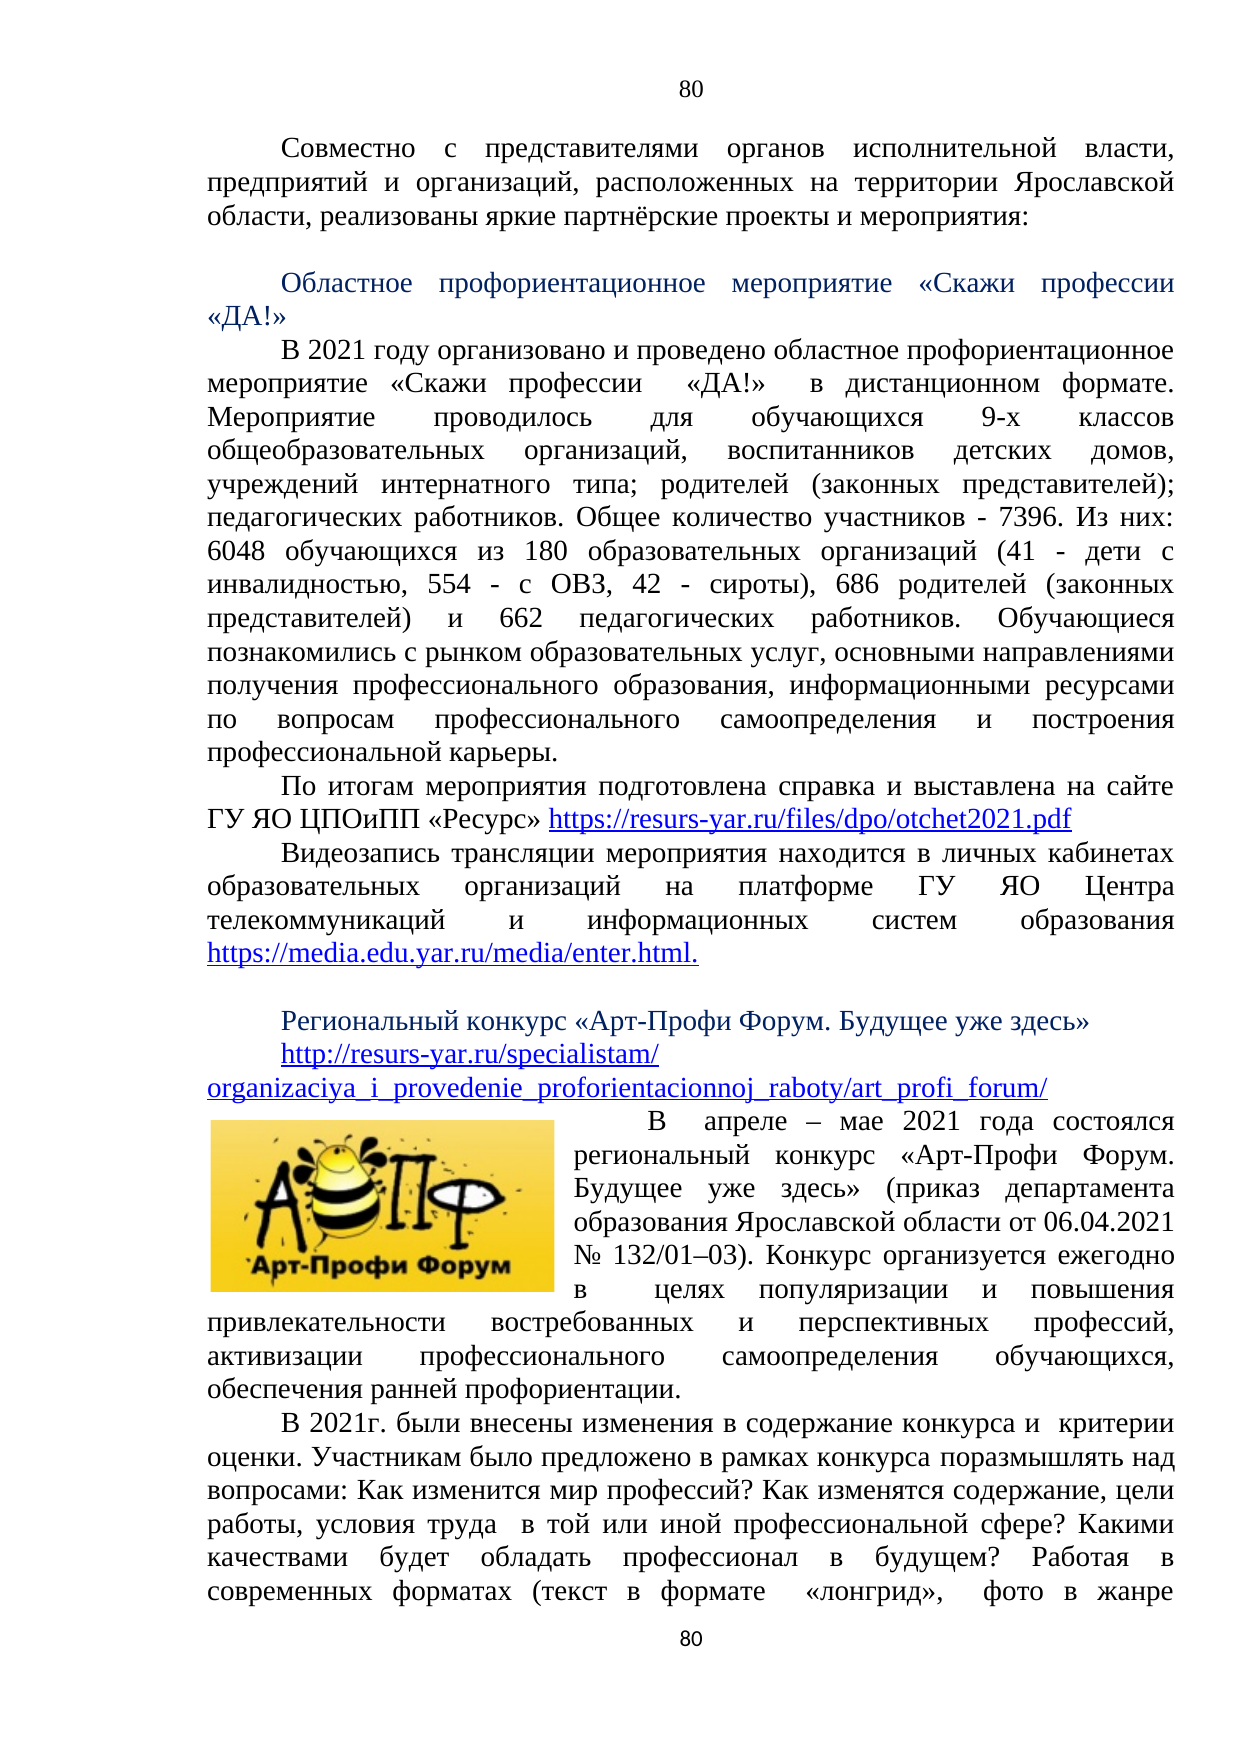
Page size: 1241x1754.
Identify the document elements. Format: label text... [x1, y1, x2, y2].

text http://resurs-yar.ru/specialistam/organizaciya_i_provedenie_proforientacionnoj_raboty/art_profi_forum/ [207, 1036, 1175, 1103]
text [207, 1405, 1175, 1606]
text Областное профориентационное мероприятие «Скажи профессии «ДА!» [207, 265, 1175, 332]
text В апреле – мае 2021 года состоялся региональный конкурс «Арт-Профи Форум. Будущее уже здесь» (приказ департамента образования Ярославской области от 06.04.2021 № 132/01–03). Конкурс организуется ежегодно в целях популяризации и повышения привлекательности востребованных и перспективных профессий, активизации профессионального самоопределения обучающихся, обеспечения ранней профориентации. [207, 1103, 1175, 1405]
text В 2021 году организовано и проведено областное профориентационное мероприятие «Скажи профессии «ДА!» в дистанционном формате. Мероприятие проводилось для обучающихся 9-х классов общеобразовательных организаций, воспитанников детских домов, учреждений интернатного типа; родителей (законных представителей); педагогических работников. Общее количество участников - 7396. Из них: 6048 обучающихся из 180 образовательных организаций (41 - дети с инвалидностью, 554 - с ОВЗ, 42 - сироты), 686 родителей (законных представителей) и 662 педагогических работников. Обучающиеся познакомились с рынком образовательных услуг, основными направлениями получения профессионального образования, информационными ресурсами по вопросам профессионального самоопределения и построения профессиональной карьеры. [207, 332, 1175, 768]
picture [210, 1120, 555, 1292]
text По итогам мероприятия подготовлена справка и выставлена на сайте ГУ ЯО ЦПОиПП «Ресурс» https://resurs-yar.ru/files/dpo/otchet2021.pdf [207, 768, 1175, 835]
text Видеозапись трансляции мероприятия находится в личных кабинетах образовательных организаций на платформе ГУ ЯО Центра телекоммуникаций и информационных систем образования https://media.edu.yar.ru/media/enter.html. [207, 835, 1175, 969]
text Совместно с представителями органов исполнительной власти, предприятий и организаций, расположенных на территории Ярославской области, реализованы яркие партнёрские проекты и мероприятия: [207, 131, 1175, 231]
text Региональный конкурс «Арт-Профи Форум. Будущее уже здесь» [207, 1003, 1167, 1036]
